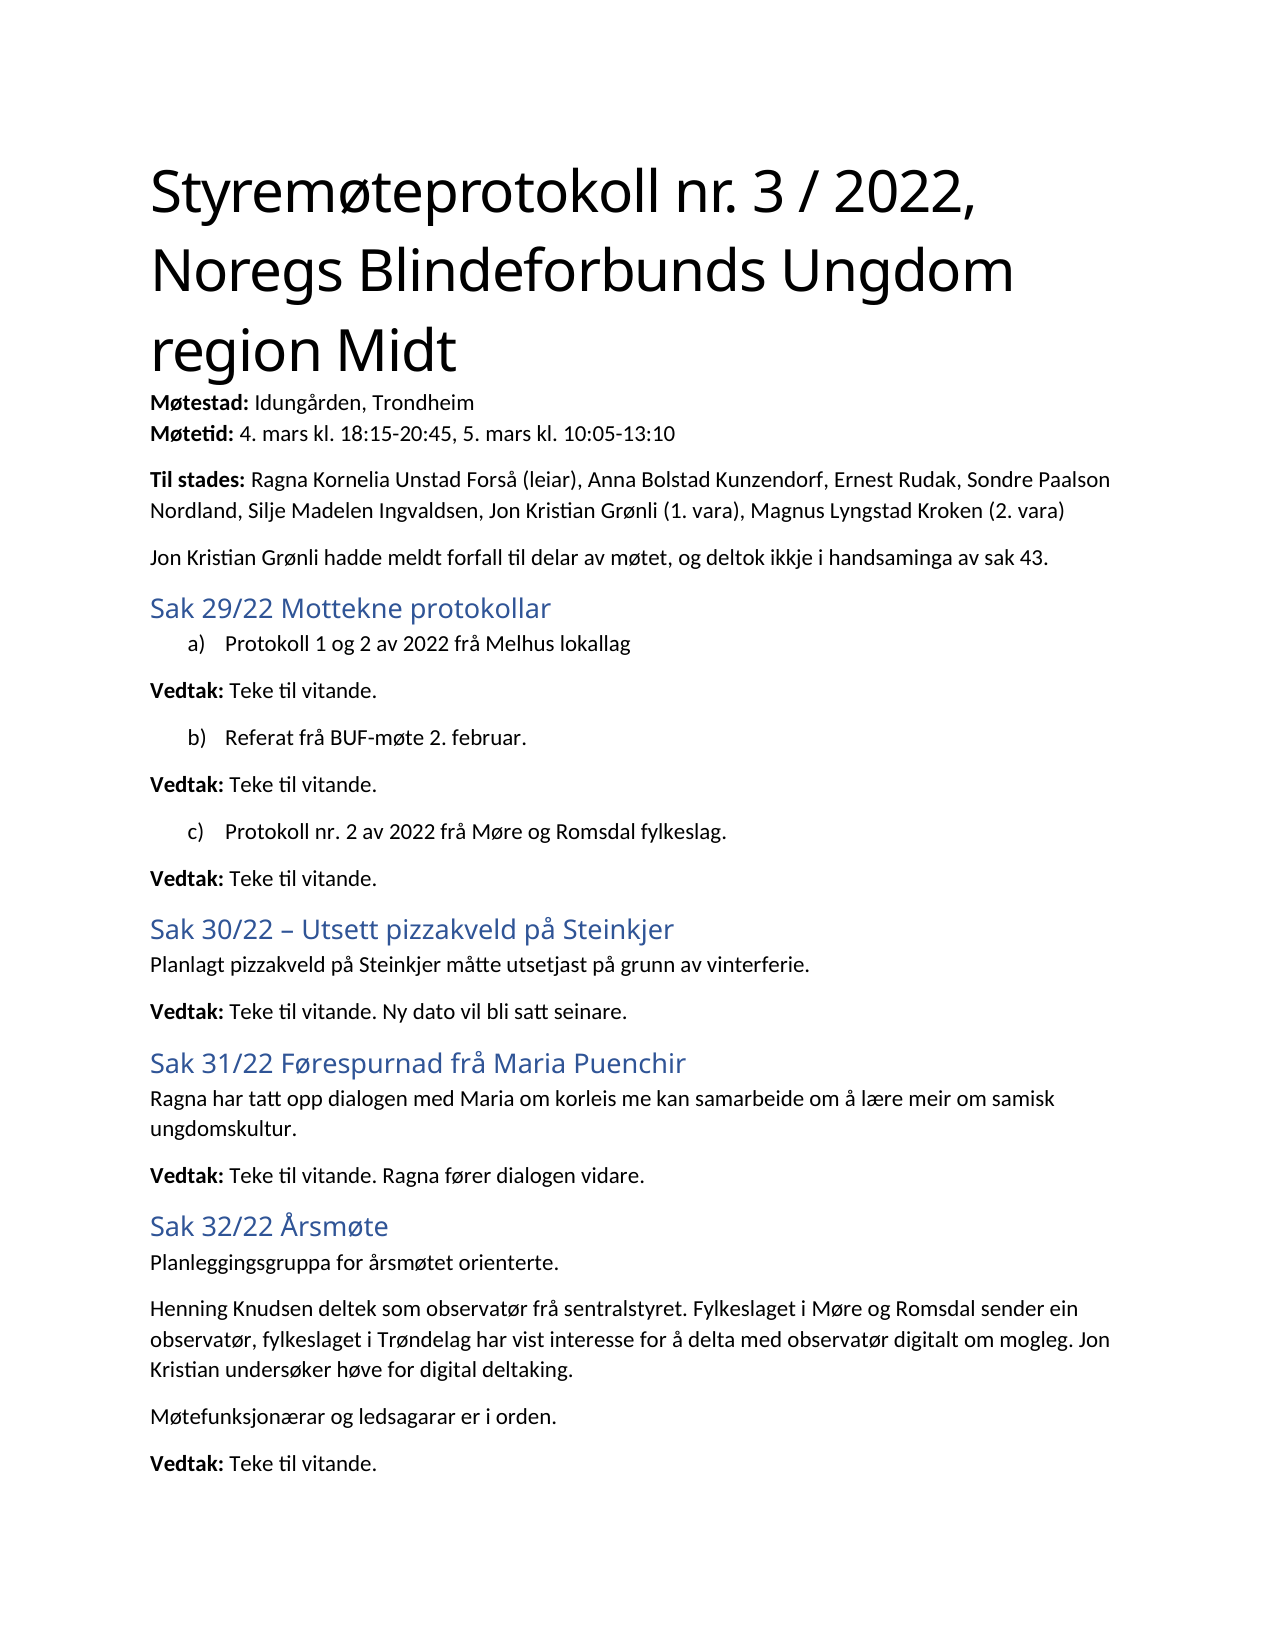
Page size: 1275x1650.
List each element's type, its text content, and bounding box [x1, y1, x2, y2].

text Ragna har tatt opp dialogen med Maria om korleis me kan samarbeide om å lære meir om samisk ungdomskultur. [150, 1084, 1125, 1142]
subtitle Sak 29/22 Mottekne protokollar [150, 589, 1125, 626]
text Møtefunksjonærar og ledsagarar er i orden. [150, 1402, 1125, 1430]
text Henning Knudsen deltek som observatør frå sentralstyret. Fylkeslaget i Møre og Romsdal sender ein observatør, fylkeslaget i Trøndelag har vist interesse for å delta med observatør digitalt om mogleg. Jon Kristian undersøker høve for digital deltaking. [150, 1294, 1125, 1383]
list Referat frå BUF-møte 2. februar. [187, 723, 1125, 751]
text Planlagt pizzakveld på Steinkjer måtte utsetjast på grunn av vinterferie. [150, 950, 1125, 978]
text Til stades: Ragna Kornelia Unstad Forså (leiar), Anna Bolstad Kunzendorf, Ernest Rudak, Sondre Paalson Nordland, Silje Madelen Ingvaldsen, Jon Kristian Grønli (1. vara), Magnus Lyngstad Kroken (2. vara) [150, 466, 1125, 524]
text Vedtak: Teke til vitande. [150, 864, 1125, 892]
subtitle Sak 30/22 – Utsett pizzakveld på Steinkjer [150, 911, 1125, 947]
text Planleggingsgruppa for årsmøtet orienterte. [150, 1248, 1125, 1276]
text Vedtak: Teke til vitande. Ragna fører dialogen vidare. [150, 1161, 1125, 1189]
text Vedtak: Teke til vitande. [150, 1449, 1125, 1477]
list Protokoll nr. 2 av 2022 frå Møre og Romsdal fylkeslag. [187, 817, 1125, 845]
text Møtestad: Idungården, Trondheim Møtetid: 4. mars kl. 18:15-20:45, 5. mars kl. 10:05-13:10 [150, 388, 1125, 447]
text Vedtak: Teke til vitande. Ny dato vil bli satt seinare. [150, 997, 1125, 1025]
text Vedtak: Teke til vitande. [150, 770, 1125, 798]
title Styremøteprotokoll nr. 3 / 2022, Noregs Blindeforbunds Ungdom region Midt [150, 150, 1125, 388]
subtitle Sak 32/22 Årsmøte [150, 1208, 1125, 1245]
list Protokoll 1 og 2 av 2022 frå Melhus lokallag [187, 629, 1125, 657]
subtitle Sak 31/22 Førespurnad frå Maria Puenchir [150, 1044, 1125, 1081]
text Jon Kristian Grønli hadde meldt forfall til delar av møtet, og deltok ikkje i handsaminga av sak 43. [150, 543, 1125, 571]
text Vedtak: Teke til vitande. [150, 676, 1125, 704]
